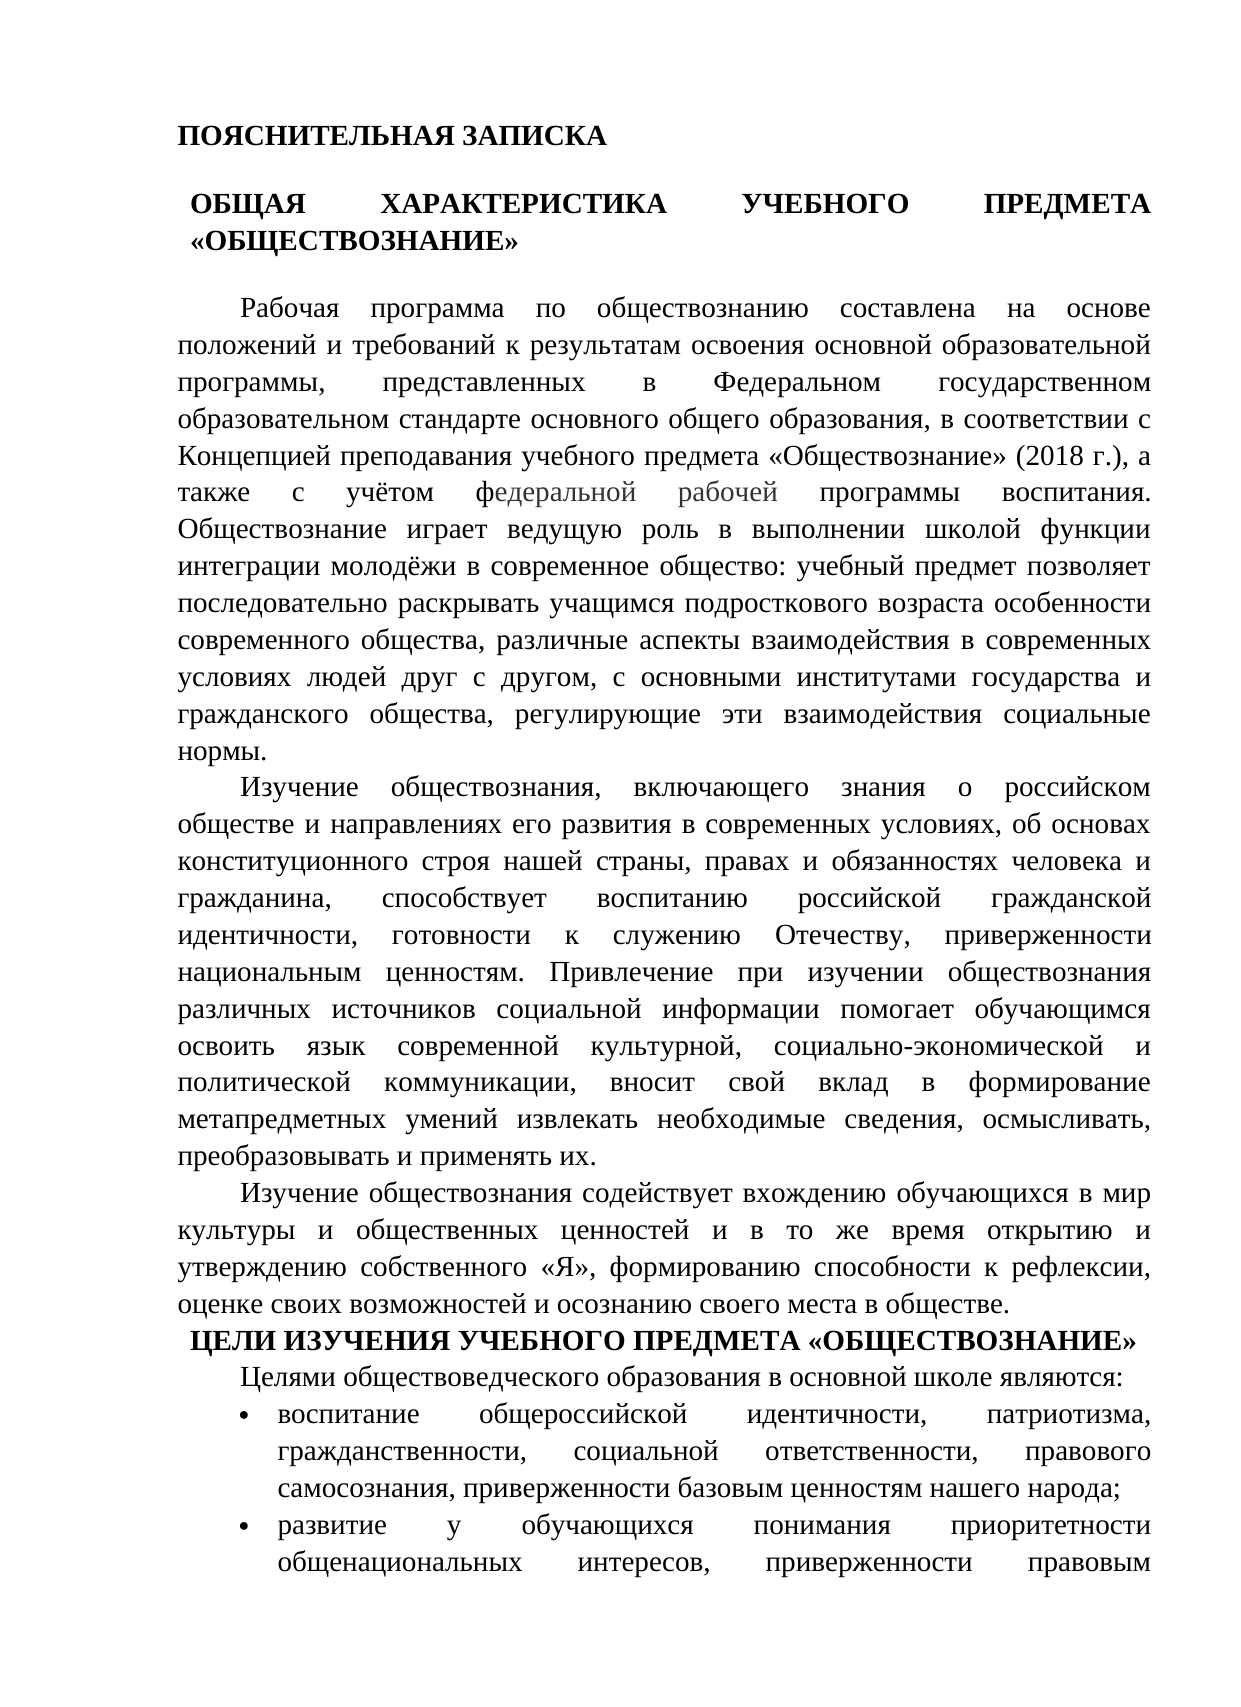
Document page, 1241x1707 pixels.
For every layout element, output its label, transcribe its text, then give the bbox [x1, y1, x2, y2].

list воспитание общероссийской идентичности, патриотизма, гражданственности, социальной ответственности, правового самосознания, приверженности базовым ценностям нашего народа; [240, 1396, 1152, 1504]
text ОБЩАЯ ХАРАКТЕРИСТИКА УЧЕБНОГО ПРЕДМЕТА «ОБЩЕСТВОЗНАНИЕ» [190, 186, 1152, 256]
text Рабочая программа по обществознанию составлена на основе положений и требований к результатам освоения основной образовательной программы, представленных в Федеральном государственном образовательном стандарте основного общего образования, в соответствии с Концепцией преподавания учебного предмета «Обществознание» (2018 г.), а также с учётом федеральной рабочей программы воспитания. Обществознание играет ведущую роль в выполнении школой функции интеграции молодёжи в современное общество: учебный предмет позволяет последовательно раскрывать учащимся подросткового возраста особенности современного общества, различные аспекты взаимодействия в современных условиях людей друг с другом, с основными институтами государства и гражданского общества, регулирующие эти взаимодействия социальные нормы. [177, 290, 1152, 766]
text ПОЯСНИТЕЛЬНАЯ ЗАПИСКА [177, 118, 1152, 152]
text ЦЕЛИ ИЗУЧЕНИЯ УЧЕБНОГО ПРЕДМЕТА «ОБЩЕСТВОЗНАНИЕ» [190, 1323, 1152, 1356]
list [240, 1507, 1152, 1577]
text Изучение обществознания содействует вхождению обучающихся в мир культуры и общественных ценностей и в то же время открытию и утверждению собственного «Я», формированию способности к рефлексии, оценке своих возможностей и осознанию своего места в обществе. [177, 1175, 1152, 1319]
text Изучение обществознания, включающего знания о российском обществе и направлениях его развития в современных условиях, об основах конституционного строя нашей страны, правах и обязанностях человека и гражданина, способствует воспитанию российской гражданской идентичности, готовности к служению Отечеству, приверженности национальным ценностям. Привлечение при изучении обществознания различных источников социальной информации помогает обучающимся освоить язык современной культурной, социально-экономической и политической коммуникации, вносит свой вклад в формирование метапредметных умений извлекать необходимые сведения, осмысливать, преобразовывать и применять их. [177, 769, 1152, 1172]
text Целями обществоведческого образования в основной школе являются: [177, 1359, 1152, 1393]
